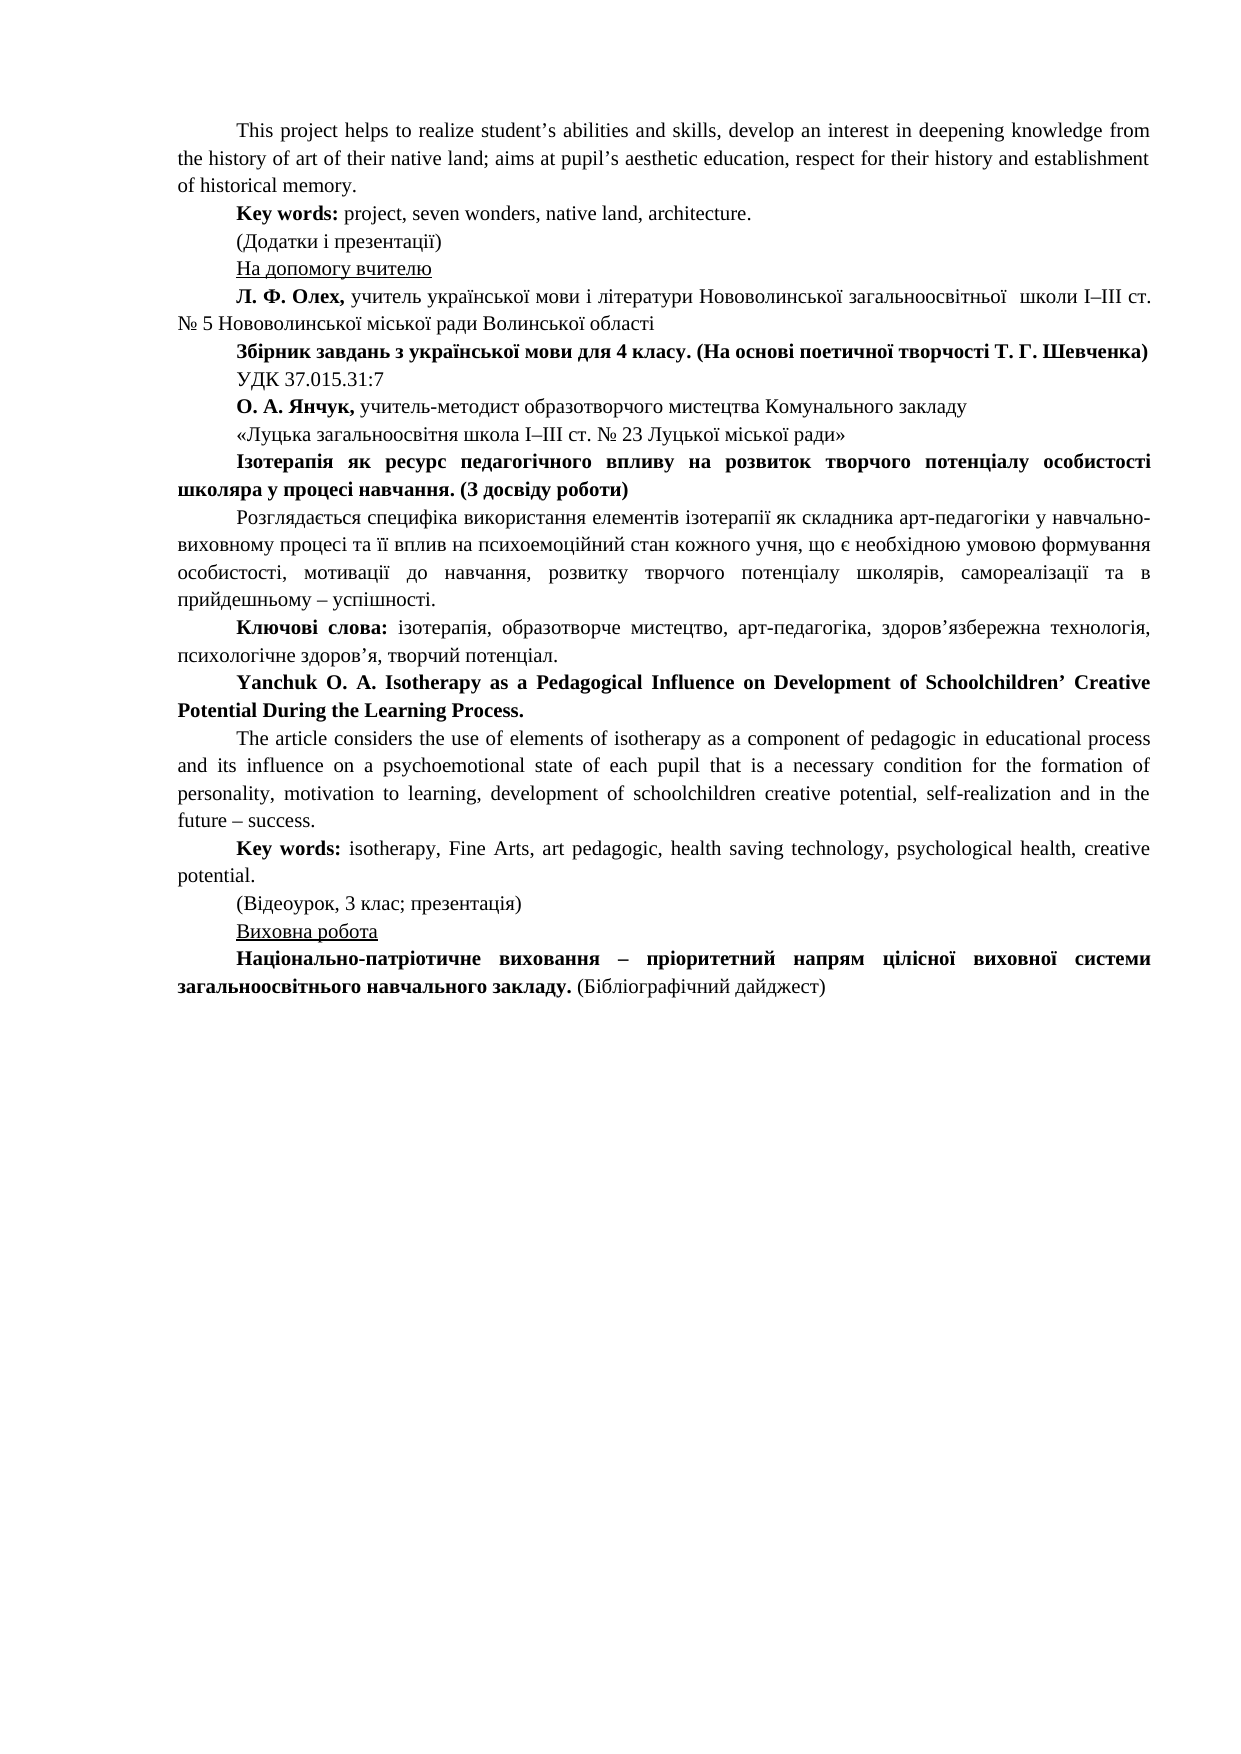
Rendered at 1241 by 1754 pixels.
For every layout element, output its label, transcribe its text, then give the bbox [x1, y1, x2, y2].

list (Додатки і презентації) [177, 228, 1152, 253]
list Ізотерапія як ресурс педагогічного впливу на розвиток творчого потенціалу особистості школяра у процесі навчання. (З досвіду роботи) [177, 449, 1152, 501]
list Key words: project, seven wonders, native land, architecture. [177, 201, 1152, 225]
list Yanchuk O. A. Isotherapy as a Pedagogical Influence on Development of Schoolchildren’ Creative Potential during the Learning Process. [177, 670, 1152, 722]
list Національно-патріотичне виховання – пріоритетний напрям цілісної виховної системи загальноосвітнього навчального закладу. (Бібліографічний дайджест) [177, 946, 1152, 998]
list «Луцька загальноосвітня школа І–ІІІ ст. № 23 Луцької міської ради» [177, 422, 1152, 446]
list Key words: isotherapy, Fine Arts, art pedagogic, health saving technology, psychological health, creative potential. [177, 836, 1152, 887]
list (Відеоурок, 3 клас; презентація) [177, 891, 1152, 915]
list О. А. Янчук, учитель-методист образотворчого мистецтва Комунального закладу [177, 394, 1152, 418]
list The article considers the use of elements of isotherapy as a component of pedagogic in educational process and its influence on a psychoemotional state of each pupil that is a necessary condition for the formation of personality, motivation to learning, development of schoolchildren creative potential, self-realization and in the future – success. [177, 725, 1152, 832]
list Розглядається специфіка використання елементів ізотерапії як складника арт-педагогіки у навчально-виховному процесі та її вплив на психоемоційний стан кожного учня, що є необхідною умовою формування особистості, мотивації до навчання, розвитку творчого потенціалу школярів, самореалізації та в прийдешньому – успішності. [177, 504, 1152, 611]
list This project helps to realize student’s abilities and skills, develop an interest in deepening knowledge from the history of art of their native land; aims at pupil’s aesthetic education, respect for their history and establishment of historical memory. [177, 118, 1152, 197]
list Виховна робота [177, 919, 1152, 943]
list Збірник завдань з української мови для 4 класу. (На основі поетичної творчості Т. Г. Шевченка) [177, 339, 1152, 363]
list На допомогу вчителю [177, 256, 1152, 280]
list Ключові слова: ізотерапія, образотворче мистецтво, арт-педагогіка, здоров’язбережна технологія, психологічне здоров’я, творчий потенціал. [177, 615, 1152, 667]
list УДК 37.015.31:7 [177, 367, 1152, 391]
list Л. Ф. Олех, учитель української мови і літератури Нововолинської загальноосвітньої школи І–ІІІ ст. № 5 Нововолинської міської ради Волинської області [177, 284, 1152, 335]
